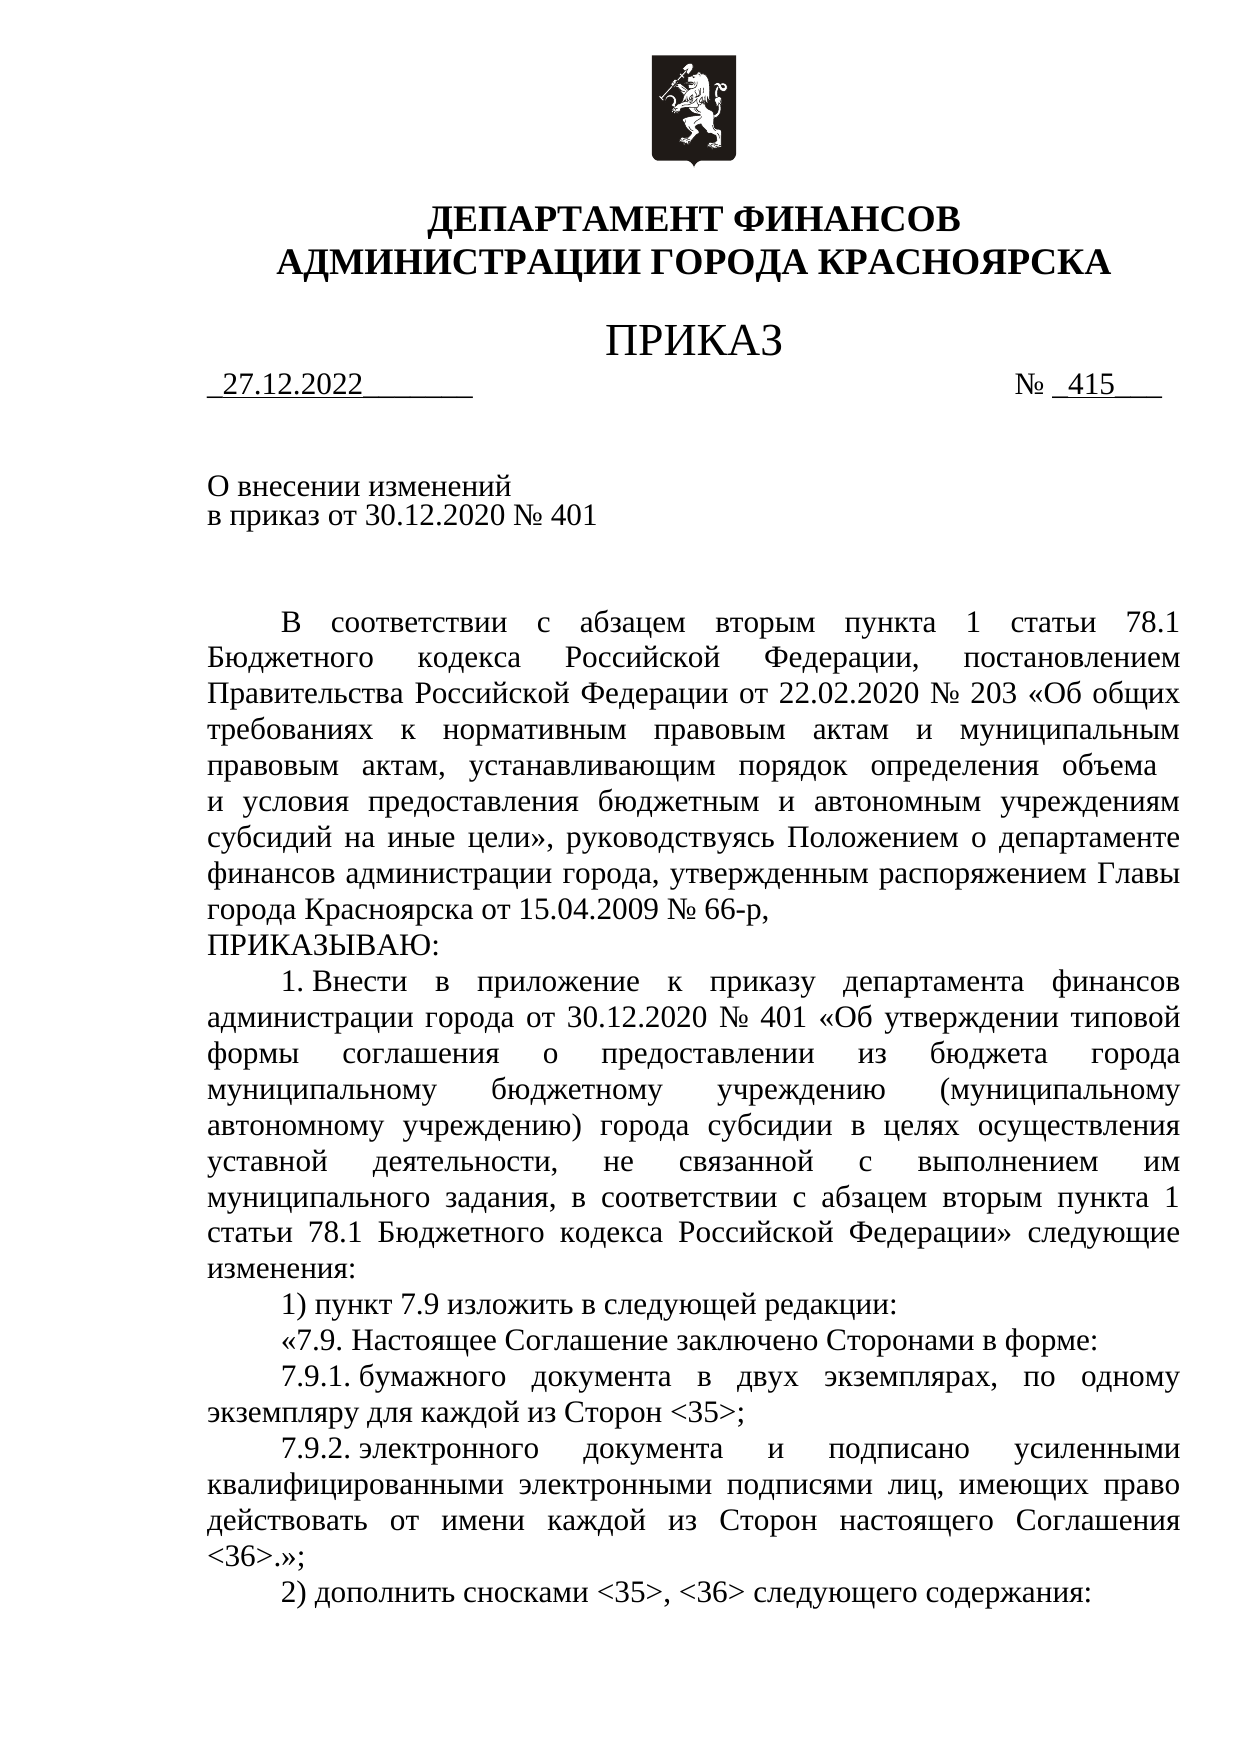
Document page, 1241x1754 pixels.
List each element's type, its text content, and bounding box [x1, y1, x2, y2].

text 1) пункт 7.9 изложить в следующей редакции: [207, 1286, 1181, 1322]
text 1. Внести в приложение к приказу департамента финансов администрации города от 30.12.2020 № 401 «Об утверждении типовой формы соглашения о предоставлении из бюджета города муниципальному бюджетному учреждению (муниципальному автономному учреждению) города субсидии в целях осуществления уставной деятельности, не связанной с выполнением им муниципального задания, в соответствии с абзацем вторым пункта 1 статьи 78.1 Бюджетного кодекса Российской Федерации» следующие изменения: [207, 962, 1181, 1286]
text _27.12.2022_______ № _415___ [207, 366, 1181, 402]
text ДЕПАРТАМЕНТ ФИНАНСОВ [207, 197, 1181, 240]
text 2) дополнить сносками <35>, <36> следующего содержания: [207, 1573, 1181, 1609]
text О внесении изменений [207, 473, 1181, 502]
text В соответствии с абзацем вторым пункта 1 статьи 78.1 Бюджетного кодекса Российской Федерации, постановлением Правительства Российской Федерации от 22.02.2020 № 203 «Об общих требованиях к нормативным правовым актам и муниципальным правовым актам, устанавливающим порядок определения объема и условия предоставления бюджетным и автономным учреждениям субсидий на иные цели», руководствуясь Положением о департаменте финансов администрации города, утвержденным распоряжением Главы города Красноярска от 15.04.2009 № 66-р, [207, 603, 1181, 926]
text ПРИКАЗЫВАЮ: [207, 926, 1181, 962]
text 7.9.2. электронного документа и подписано усиленными квалифицированными электронными подписями лиц, имеющих право действовать от имени каждой из Сторон настоящего Соглашения <36>.»; [207, 1429, 1181, 1573]
text «7.9. Настоящее Соглашение заключено Сторонами в форме: [207, 1322, 1181, 1357]
text 7.9.1. бумажного документа в двух экземплярах, по одному экземпляру для каждой из Сторон <35>; [207, 1357, 1181, 1429]
text в приказ от 30.12.2020 № 401 [207, 502, 1181, 531]
subtitle ПРИКАЗ [207, 313, 1181, 366]
text АДМИНИСТРАЦИИ ГОРОДА КРАСНОЯРСКА [207, 240, 1181, 283]
